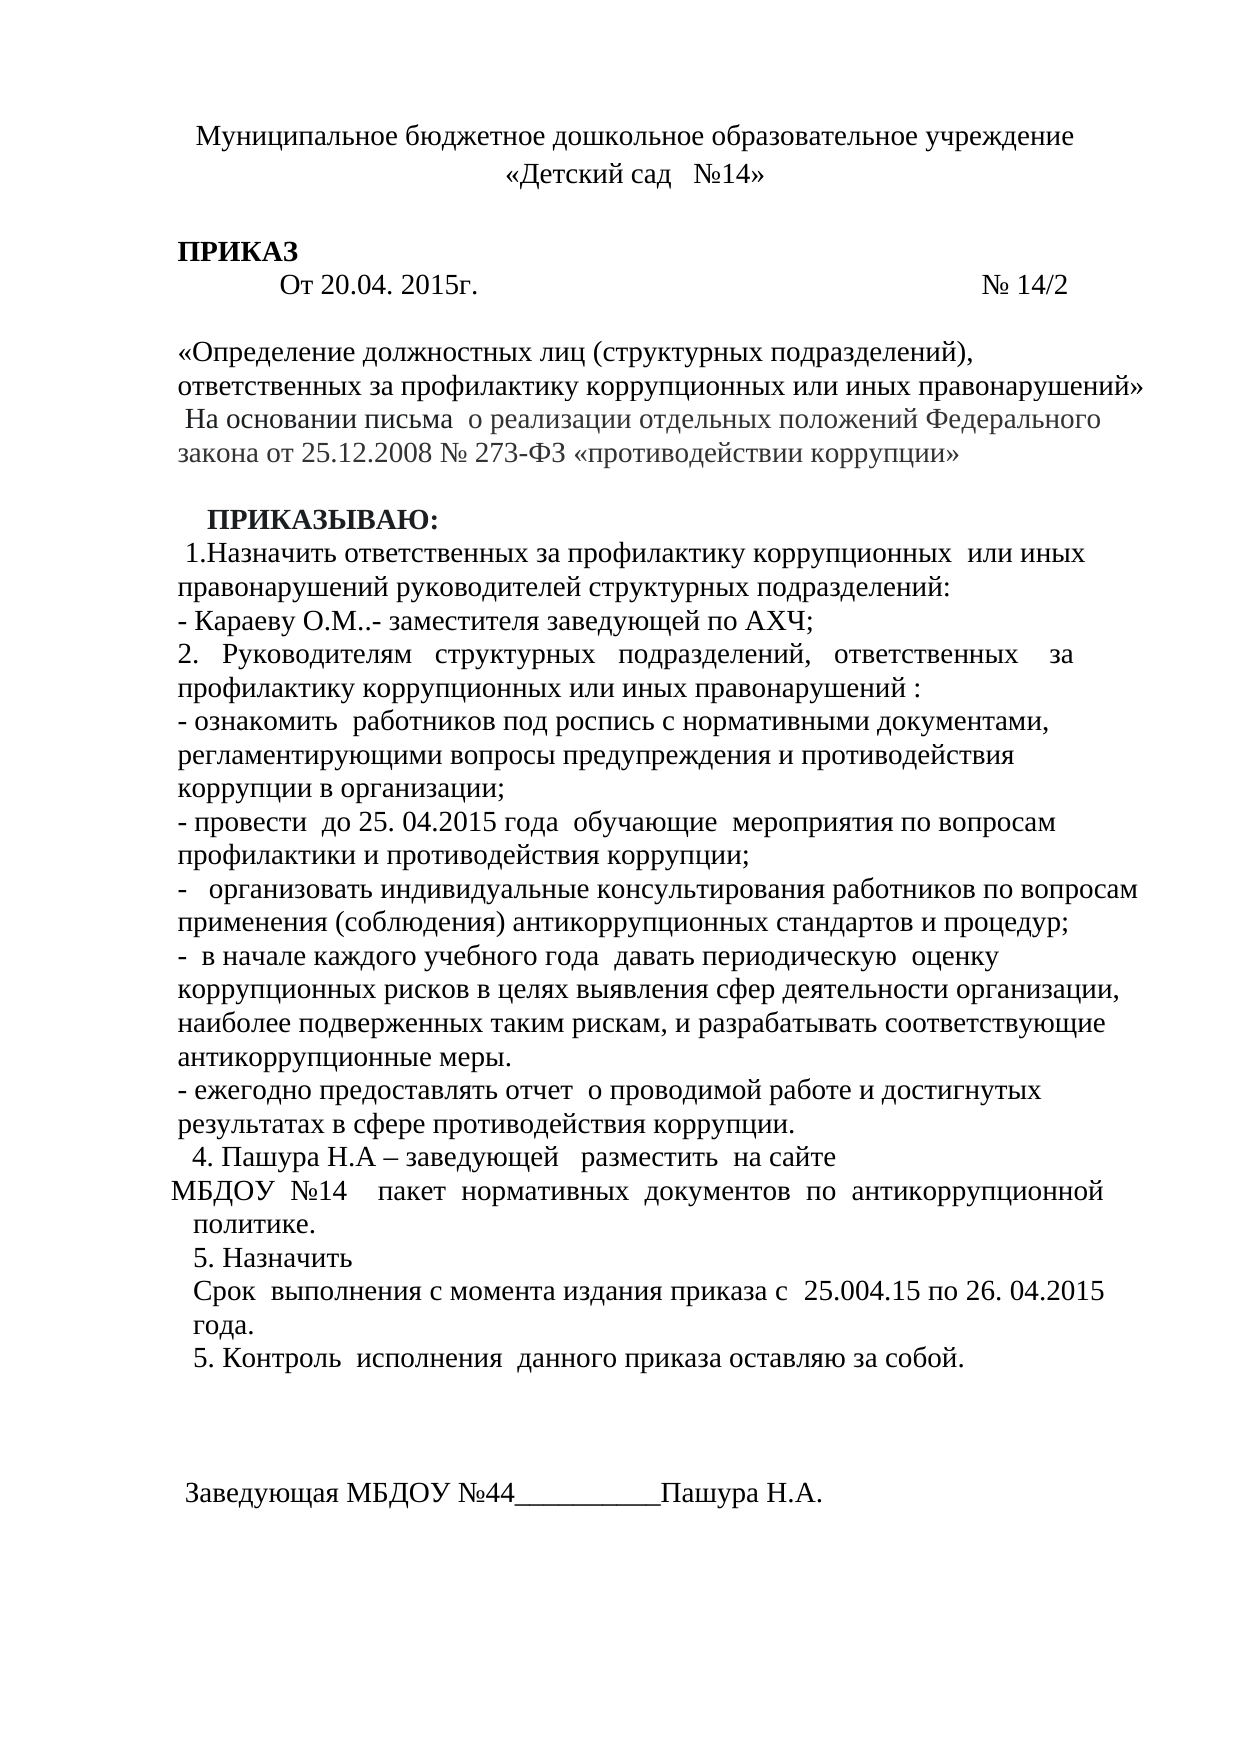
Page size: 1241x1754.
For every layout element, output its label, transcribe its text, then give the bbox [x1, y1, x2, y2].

text 2. Руководителям структурных подразделений, ответственных за профилактику коррупционных или иных правонарушений : [177, 636, 1073, 703]
text Срок выполнения с момента издания приказа с 25.004.15 по 26. 04.2015 года. [193, 1273, 1105, 1341]
text 5. Назначить [193, 1240, 1105, 1273]
text ПРИКАЗЫВАЮ: [177, 502, 1152, 536]
text ПРИКАЗ [177, 234, 1152, 267]
text - ознакомить работников под роспись с нормативными документами, регламентирующими вопросы предупреждения и противодействия коррупции в организации; [177, 703, 1152, 804]
text Заведующая МБДОУ №44__________Пашура Н.А. [177, 1475, 1105, 1508]
text На основании письма о реализации отдельных положений Федерального закона от 25.12.2008 № 273-ФЗ «противодействии коррупции» [177, 401, 461, 435]
text - организовать индивидуальные консультирования работников по вопросам применения (соблюдения) антикоррупционных стандартов и процедур; [177, 871, 1152, 938]
text 1.Назначить ответственных за профилактику коррупционных или иных правонарушений руководителей структурных подразделений: [177, 536, 1152, 603]
text МБДОУ №14 пакет нормативных документов по антикоррупционной политике. [155, 1173, 1105, 1240]
text - Караеву О.М..- заместителя заведующей по АХЧ; [177, 603, 1152, 636]
text 4. Пашура Н.А – заведующей разместить на сайте [155, 1139, 1105, 1173]
text На основании письма о реализации отдельных положений Федерального закона от 25.12.2008 № 273-ФЗ «противодействии коррупции» [960, 401, 1152, 468]
text - провести до 25. 04.2015 года обучающие мероприятия по вопросам профилактики и противодействия коррупции; [177, 804, 1152, 871]
text «Детский сад №14» [118, 157, 1152, 190]
text Муниципальное бюджетное дошкольное образовательное учреждение [118, 118, 1152, 152]
text - ежегодно предоставлять отчет о проводимой работе и достигнутых результатах в сфере противодействия коррупции. [177, 1072, 1152, 1139]
text От 20.04. 2015г. № 14/2 [177, 267, 1152, 301]
text - в начале каждого учебного года давать периодическую оценку коррупционных рисков в целях выявления сфер деятельности организации, наиболее подверженных таким рискам, и разрабатывать соответствующие антикоррупционные меры. [177, 938, 1152, 1072]
text 5. Контроль исполнения данного приказа оставляю за собой. [193, 1341, 1105, 1374]
text «Определение должностных лиц (структурных подразделений), ответственных за профилактику коррупционных или иных правонарушений» [177, 334, 1152, 401]
